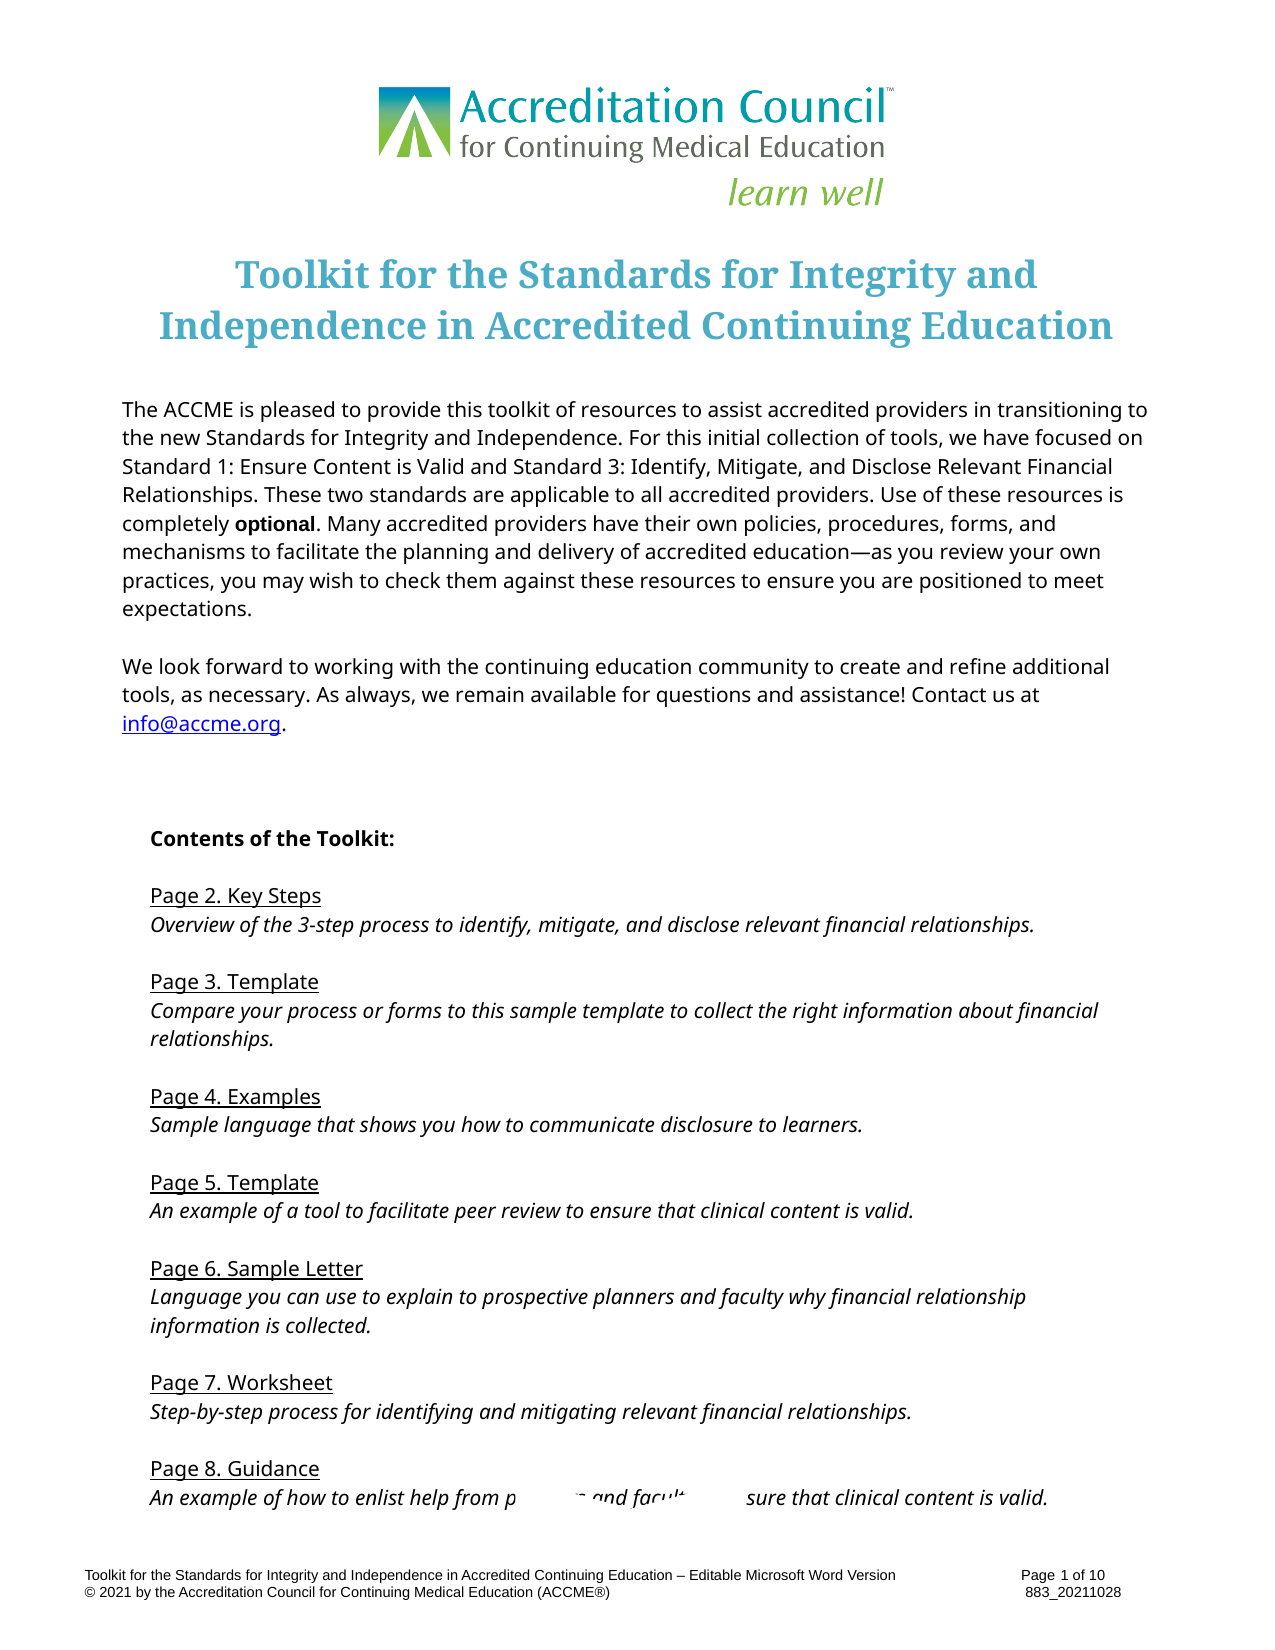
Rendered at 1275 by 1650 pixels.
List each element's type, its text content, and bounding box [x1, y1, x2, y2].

text Page 8. Guidance An example of how to enlist help from planners and faculty to ensure that clinical content is valid. [150, 1454, 1125, 1511]
text Page 5. Template An example of a tool to facilitate peer review to ensure that clinical content is valid. [150, 1168, 1125, 1225]
picture [378, 86, 894, 206]
text Page 3. Template Compare your process or forms to this sample template to collect the right information about financial relationships. [150, 967, 1125, 1053]
text We look forward to working with the continuing education community to create and refine additional tools, as necessary. As always, we remain available for questions and assistance! Contact us at info@accme.org. [122, 652, 1162, 737]
text Page 2. Key Steps Overview of the 3-step process to identify, mitigate, and disclose relevant financial relationships. [150, 881, 1125, 938]
text The ACCME is pleased to provide this toolkit of resources to assist accredited providers in transitioning to the new Standards for Integrity and Independence. For this initial collection of tools, we have focused on Standard 1: Ensure Content is Valid and Standard 3: Identify, Mitigate, and Disclose Relevant Financial Relationships. These two standards are applicable to all accredited providers. Use of these resources is completely optional. Many accredited providers have their own policies, procedures, forms, and mechanisms to facilitate the planning and delivery of accredited education—as you review your own practices, you may wish to check them against these resources to ensure you are positioned to meet expectations. [122, 395, 1162, 623]
text Page 6. Sample Letter Language you can use to explain to prospective planners and faculty why financial relationship information is collected. [150, 1254, 1125, 1339]
text Contents of the Toolkit: [150, 824, 1125, 852]
text Page 4. Examples Sample language that shows you how to communicate disclosure to learners. [150, 1082, 1125, 1139]
text Page 7. Worksheet Step-by-step process for identifying and mitigating relevant financial relationships. [150, 1368, 1125, 1425]
